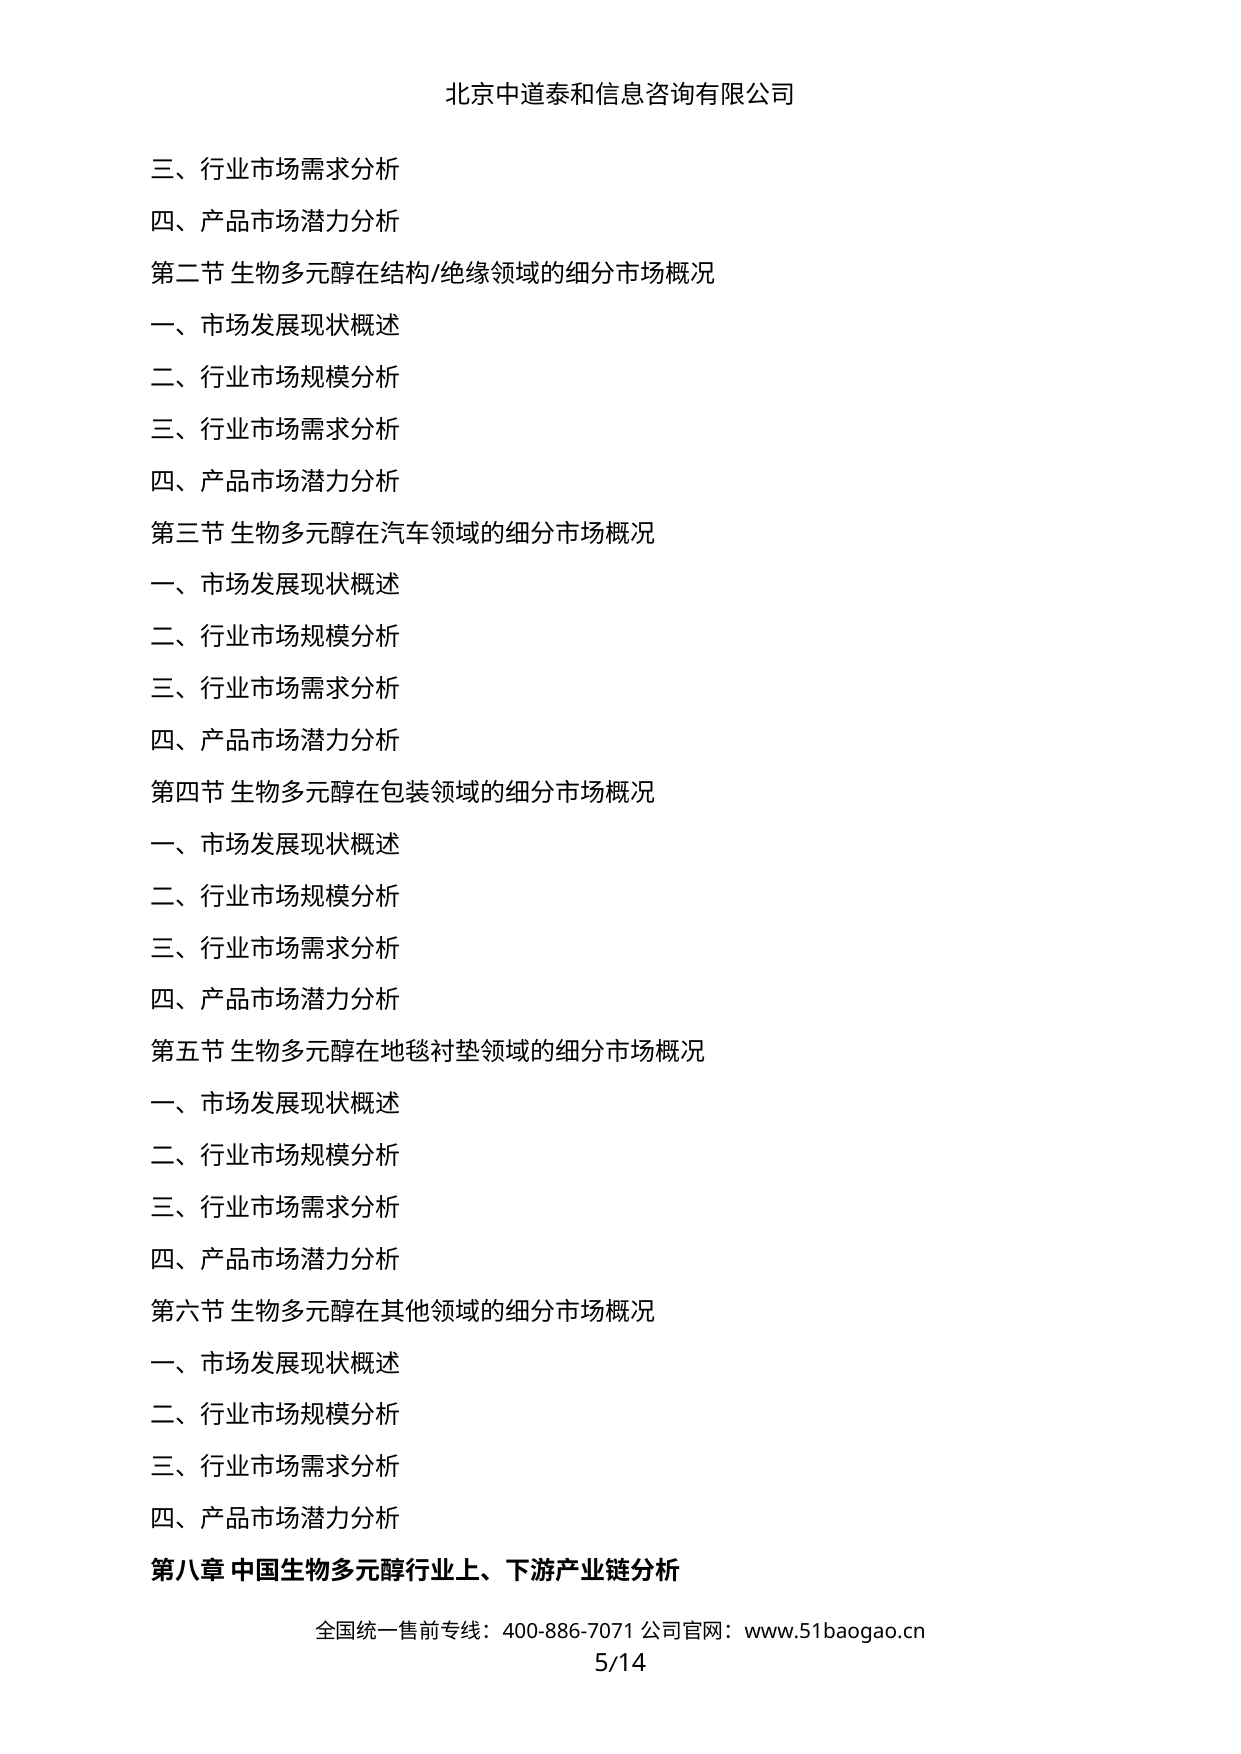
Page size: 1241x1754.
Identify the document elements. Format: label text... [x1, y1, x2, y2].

text 第五节 生物多元醇在地毯衬垫领域的细分市场概况 [150, 1032, 1090, 1068]
text 四、产品市场潜力分析 [150, 1499, 1090, 1535]
text 四、产品市场潜力分析 [150, 1239, 1090, 1276]
text 一、市场发展现状概述 [150, 1343, 1090, 1379]
text 二、行业市场规模分析 [150, 1395, 1090, 1431]
text 四、产品市场潜力分析 [150, 721, 1090, 757]
text 四、产品市场潜力分析 [150, 980, 1090, 1016]
text 四、产品市场潜力分析 [150, 461, 1090, 497]
text 一、市场发展现状概述 [150, 306, 1090, 342]
text 第四节 生物多元醇在包装领域的细分市场概况 [150, 772, 1090, 809]
text 三、行业市场需求分析 [150, 669, 1090, 705]
text 二、行业市场规模分析 [150, 876, 1090, 912]
text 第二节 生物多元醇在结构/绝缘领域的细分市场概况 [150, 254, 1090, 290]
text 三、行业市场需求分析 [150, 1447, 1090, 1483]
text 三、行业市场需求分析 [150, 150, 1090, 186]
text 二、行业市场规模分析 [150, 617, 1090, 653]
text 第三节 生物多元醇在汽车领域的细分市场概况 [150, 513, 1090, 549]
text 二、行业市场规模分析 [150, 357, 1090, 394]
text 第八章 中国生物多元醇行业上、下游产业链分析 [150, 1551, 1090, 1587]
text 二、行业市场规模分析 [150, 1136, 1090, 1172]
text 三、行业市场需求分析 [150, 409, 1090, 446]
text 三、行业市场需求分析 [150, 1187, 1090, 1224]
text 一、市场发展现状概述 [150, 824, 1090, 861]
text 第六节 生物多元醇在其他领域的细分市场概况 [150, 1291, 1090, 1327]
text 三、行业市场需求分析 [150, 928, 1090, 964]
text 一、市场发展现状概述 [150, 565, 1090, 601]
text 四、产品市场潜力分析 [150, 202, 1090, 238]
text 一、市场发展现状概述 [150, 1084, 1090, 1120]
